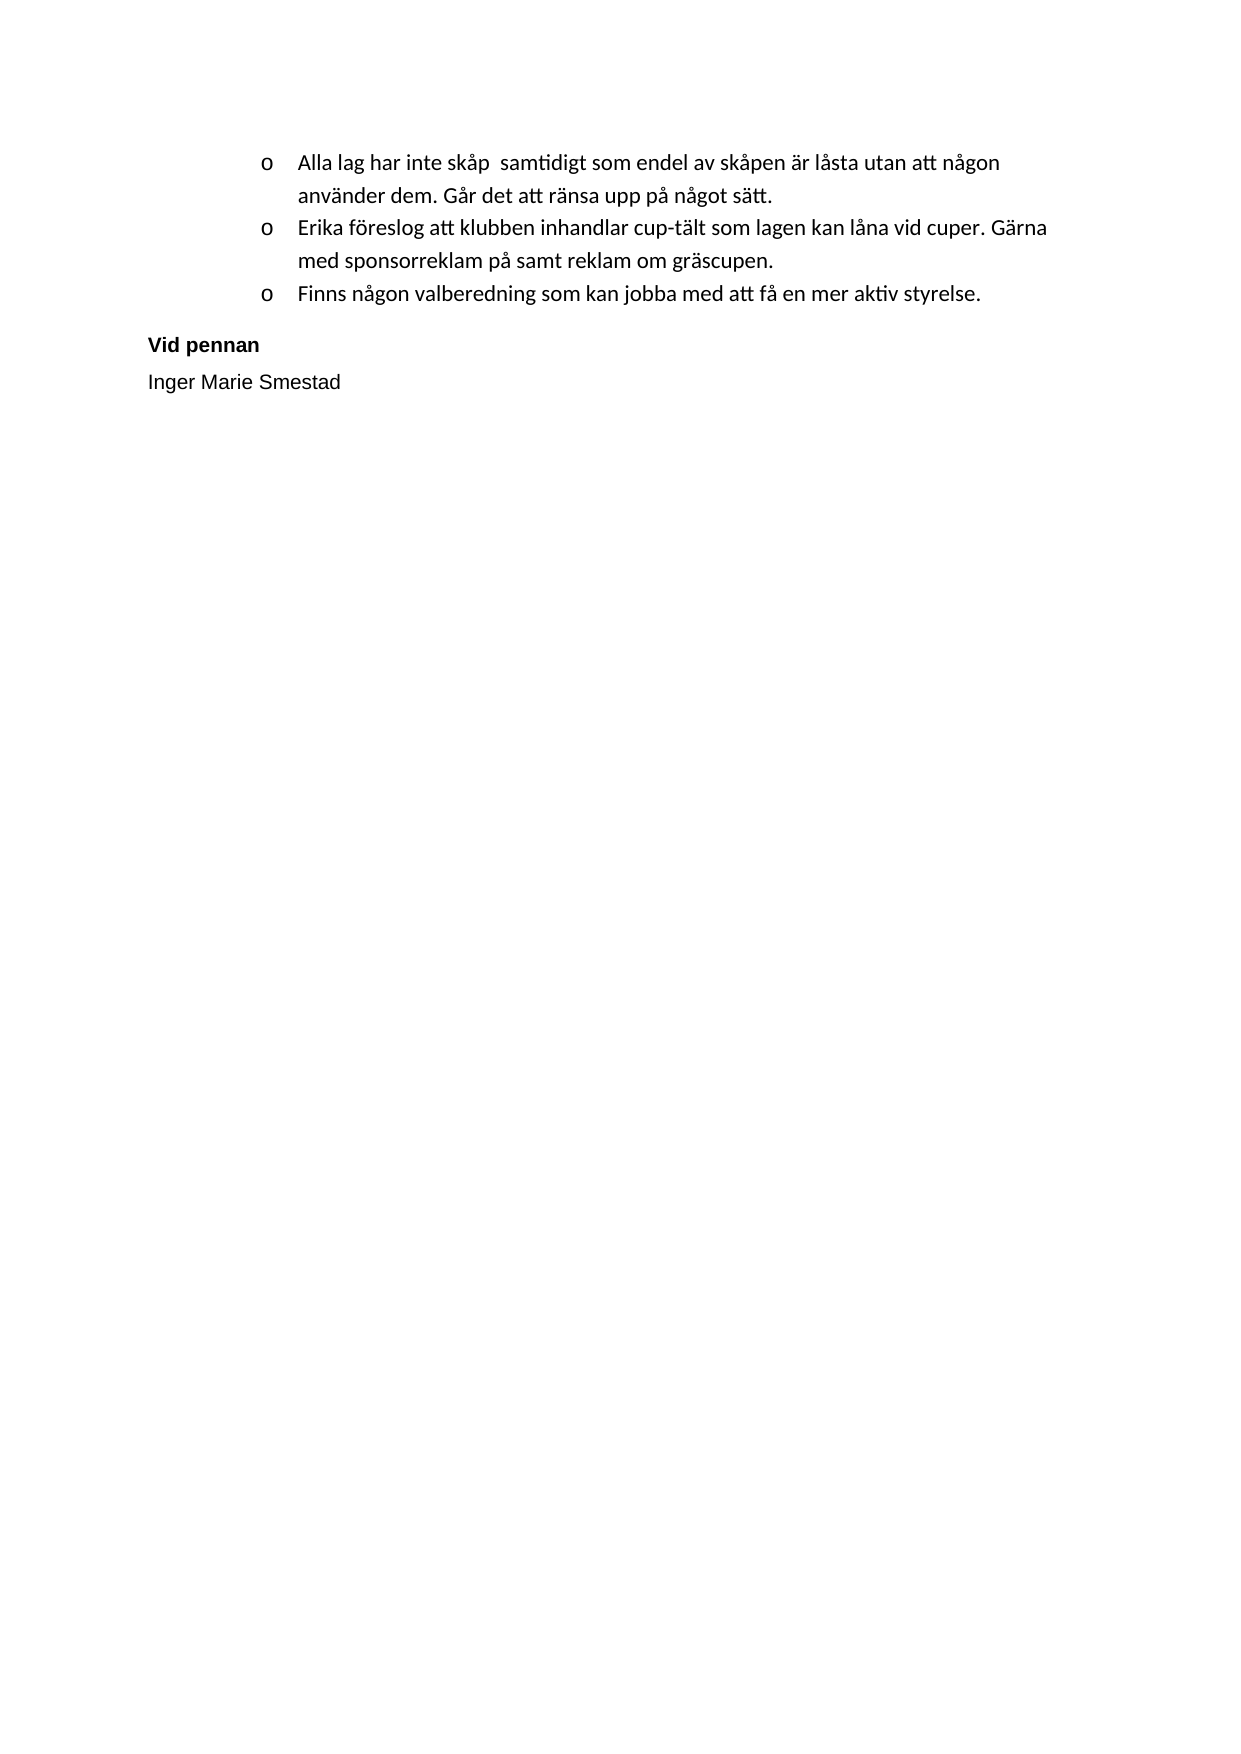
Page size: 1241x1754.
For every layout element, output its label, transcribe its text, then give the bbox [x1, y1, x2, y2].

text Inger Marie Smestad [148, 369, 1093, 393]
text Vid pennan [148, 333, 1093, 357]
list Erika föreslog att klubben inhandlar cup-tält som lagen kan låna vid cuper. Gärna med sponsorreklam på samt reklam om gräscupen. [260, 213, 1093, 274]
list Finns någon valberedning som kan jobba med att få en mer aktiv styrelse. [260, 279, 1093, 308]
list Alla lag har inte skåp samtidigt som endel av skåpen är låsta utan att någon använder dem. Går det att ränsa upp på något sätt. [260, 148, 1093, 209]
